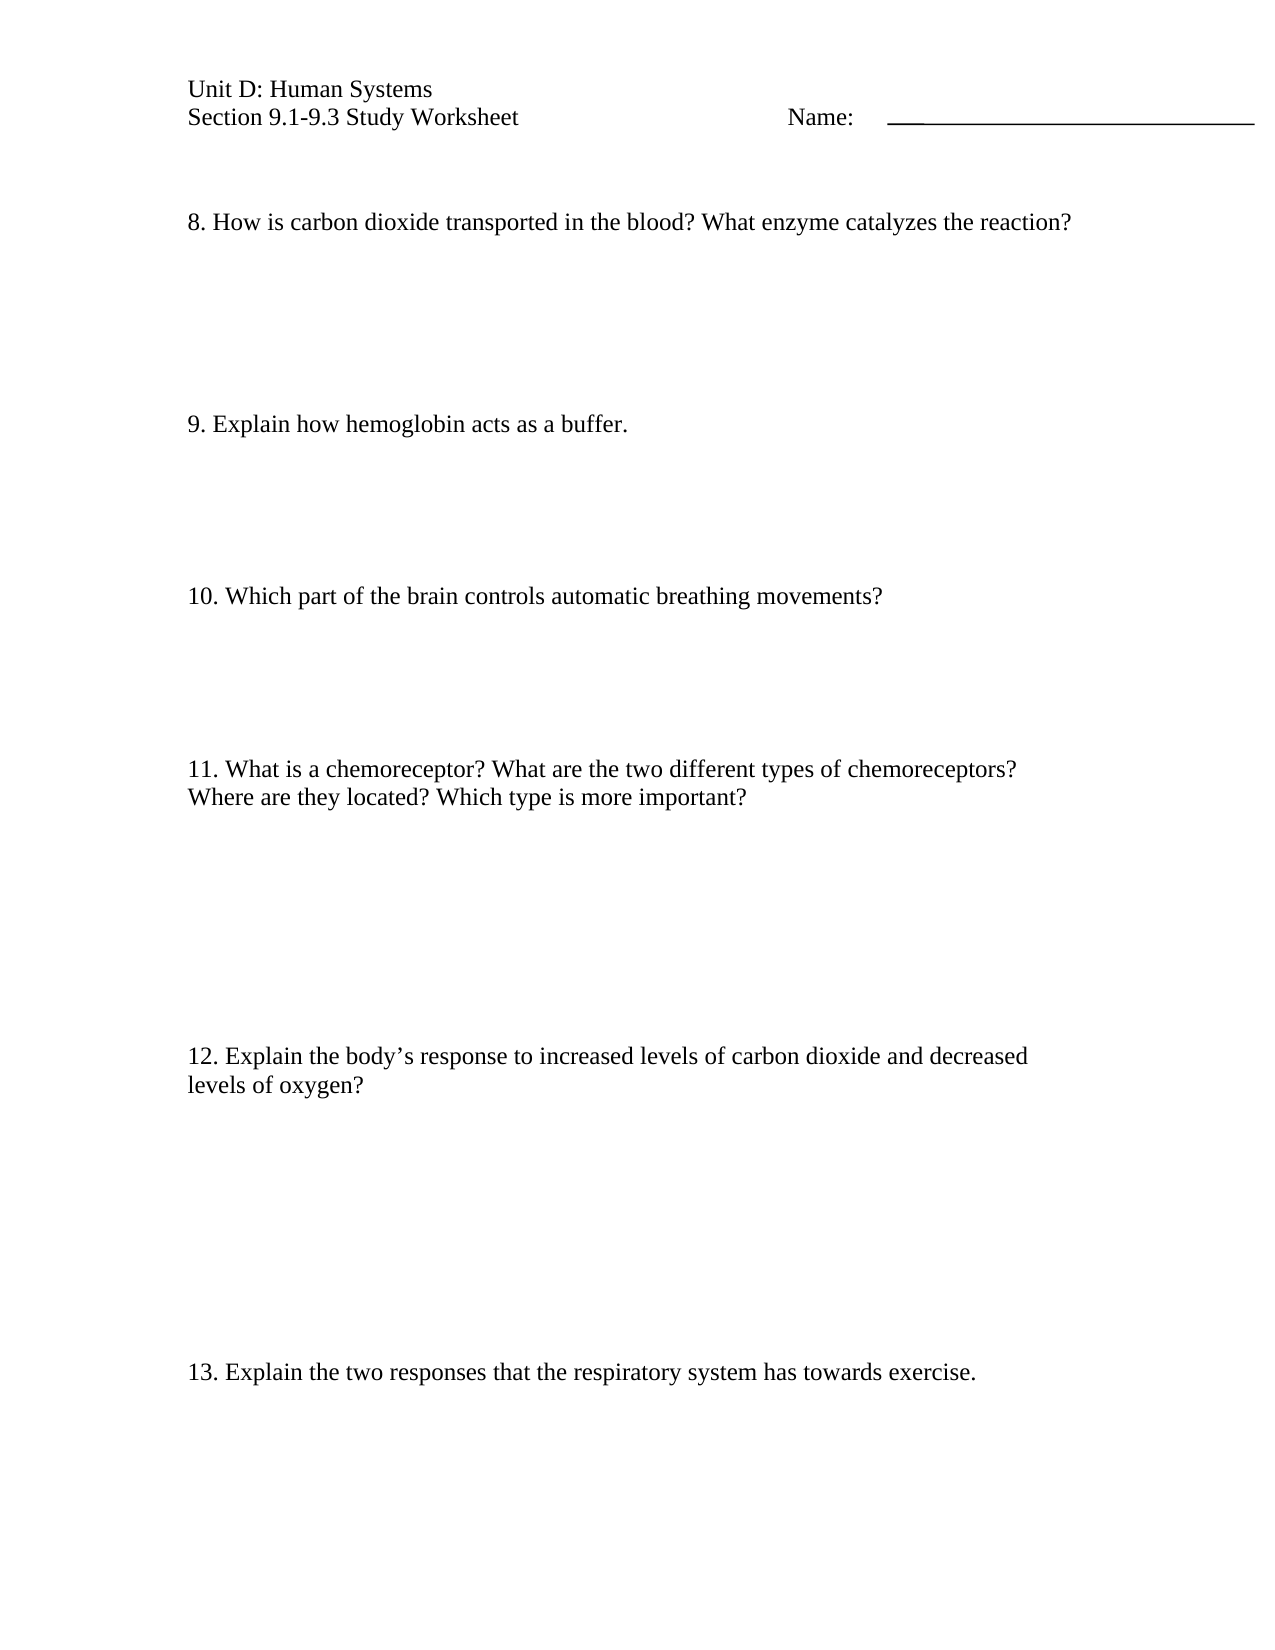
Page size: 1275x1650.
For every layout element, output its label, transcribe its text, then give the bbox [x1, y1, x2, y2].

text 13. Explain the two responses that the respiratory system has towards exercise. [187, 1357, 1087, 1386]
text 9. Explain how hemoglobin acts as a buffer. [187, 409, 1087, 437]
text 8. How is carbon dioxide transported in the blood? What enzyme catalyzes the reaction? [187, 207, 1087, 236]
text 10. Which part of the brain controls automatic breathing movements? [187, 581, 1087, 610]
text 11. What is a chemoreceptor? What are the two different types of chemoreceptors? Where are they located? Which type is more important? [187, 754, 1087, 811]
text 12. Explain the body’s response to increased levels of carbon dioxide and decreased levels of oxygen? [187, 1041, 1087, 1099]
